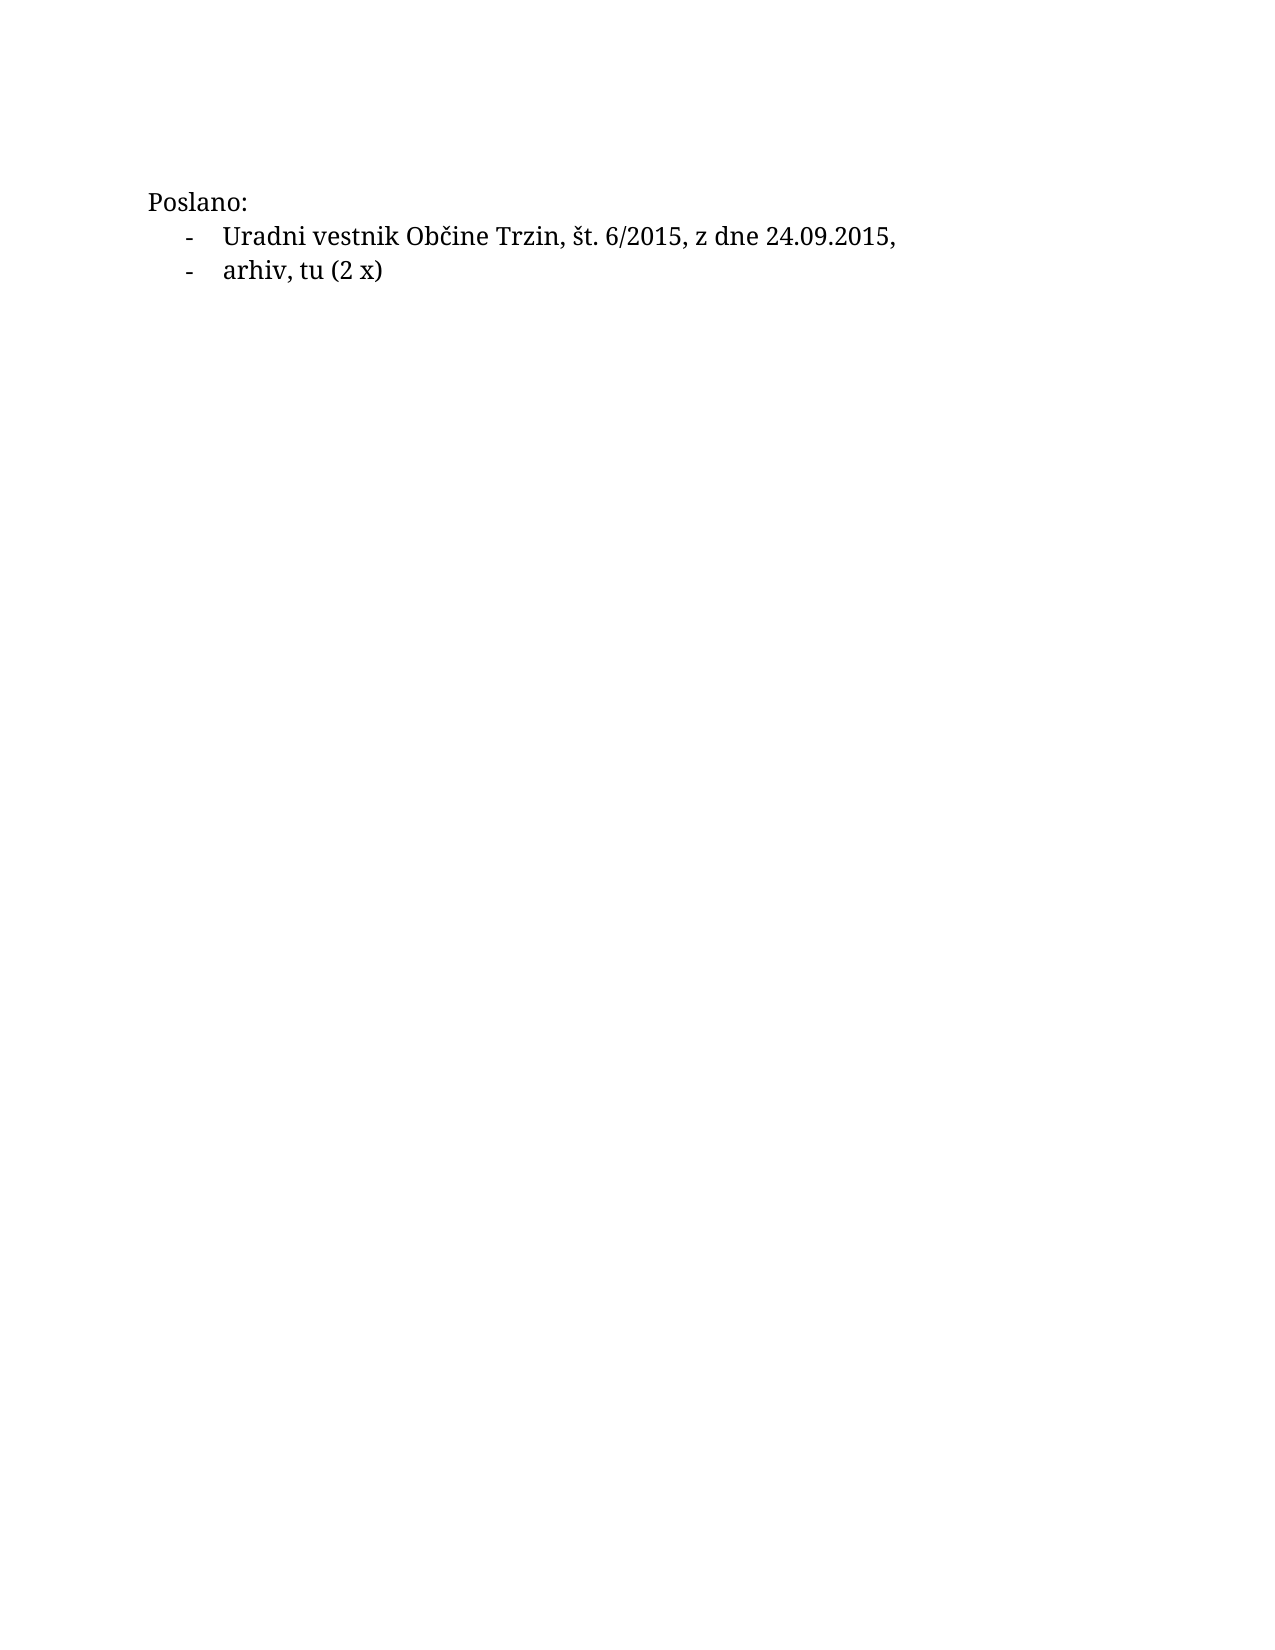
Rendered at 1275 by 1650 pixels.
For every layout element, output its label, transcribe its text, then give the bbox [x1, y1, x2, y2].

list arhiv, tu (2 x) [185, 253, 1127, 287]
list Uradni vestnik Občine Trzin, št. 6/2015, z dne 24.09.2015, [185, 219, 1127, 253]
text Poslano: [148, 185, 1127, 219]
